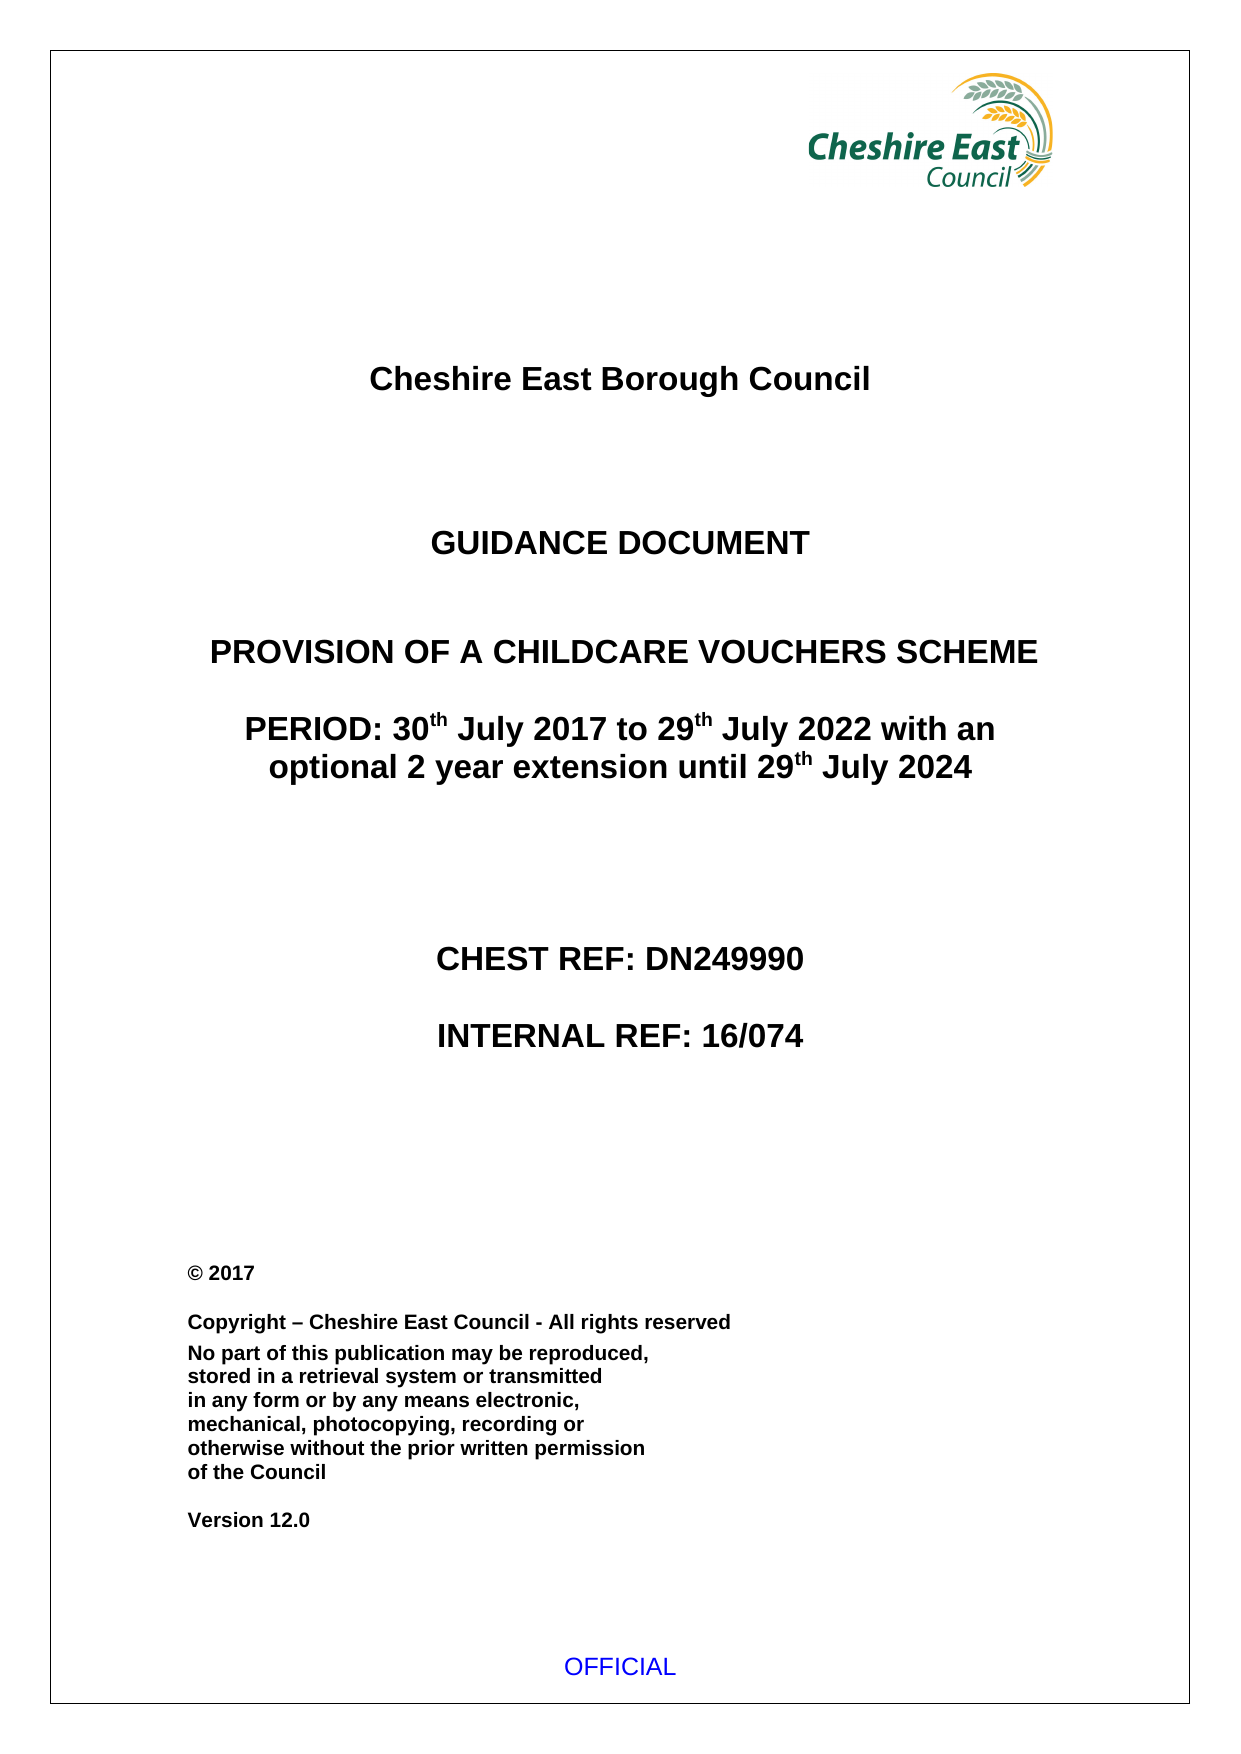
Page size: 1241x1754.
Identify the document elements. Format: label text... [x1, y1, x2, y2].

text in any form or by any means electronic, [187, 1388, 1053, 1412]
picture [808, 73, 1053, 187]
text PERIOD: 30th July 2017 to 29th July 2022 with an optional 2 year extension until 29th July 2024 [187, 709, 1053, 786]
subtitle Copyright – Cheshire East Council - All rights reserved [187, 1310, 1053, 1334]
text of the Council [187, 1460, 1053, 1484]
text © 2017 [187, 1261, 1053, 1285]
text CHEST REF: DN249990 [187, 939, 1053, 978]
text otherwise without the prior written permission [187, 1436, 1053, 1460]
text INTERNAL REF: 16/074 [187, 1016, 1053, 1054]
text No part of this publication may be reproduced, [187, 1340, 1053, 1364]
text mechanical, photocopying, recording or [187, 1412, 1053, 1436]
text Version 12.0 [187, 1508, 1053, 1532]
text stored in a retrieval system or transmitted [187, 1364, 1053, 1388]
text GUIDANCE DOCUMENT [187, 523, 1053, 561]
text PROVISION OF A CHILDCARE VOUCHERS SCHEME [187, 632, 1053, 670]
text Cheshire East Borough Council [187, 359, 1053, 397]
